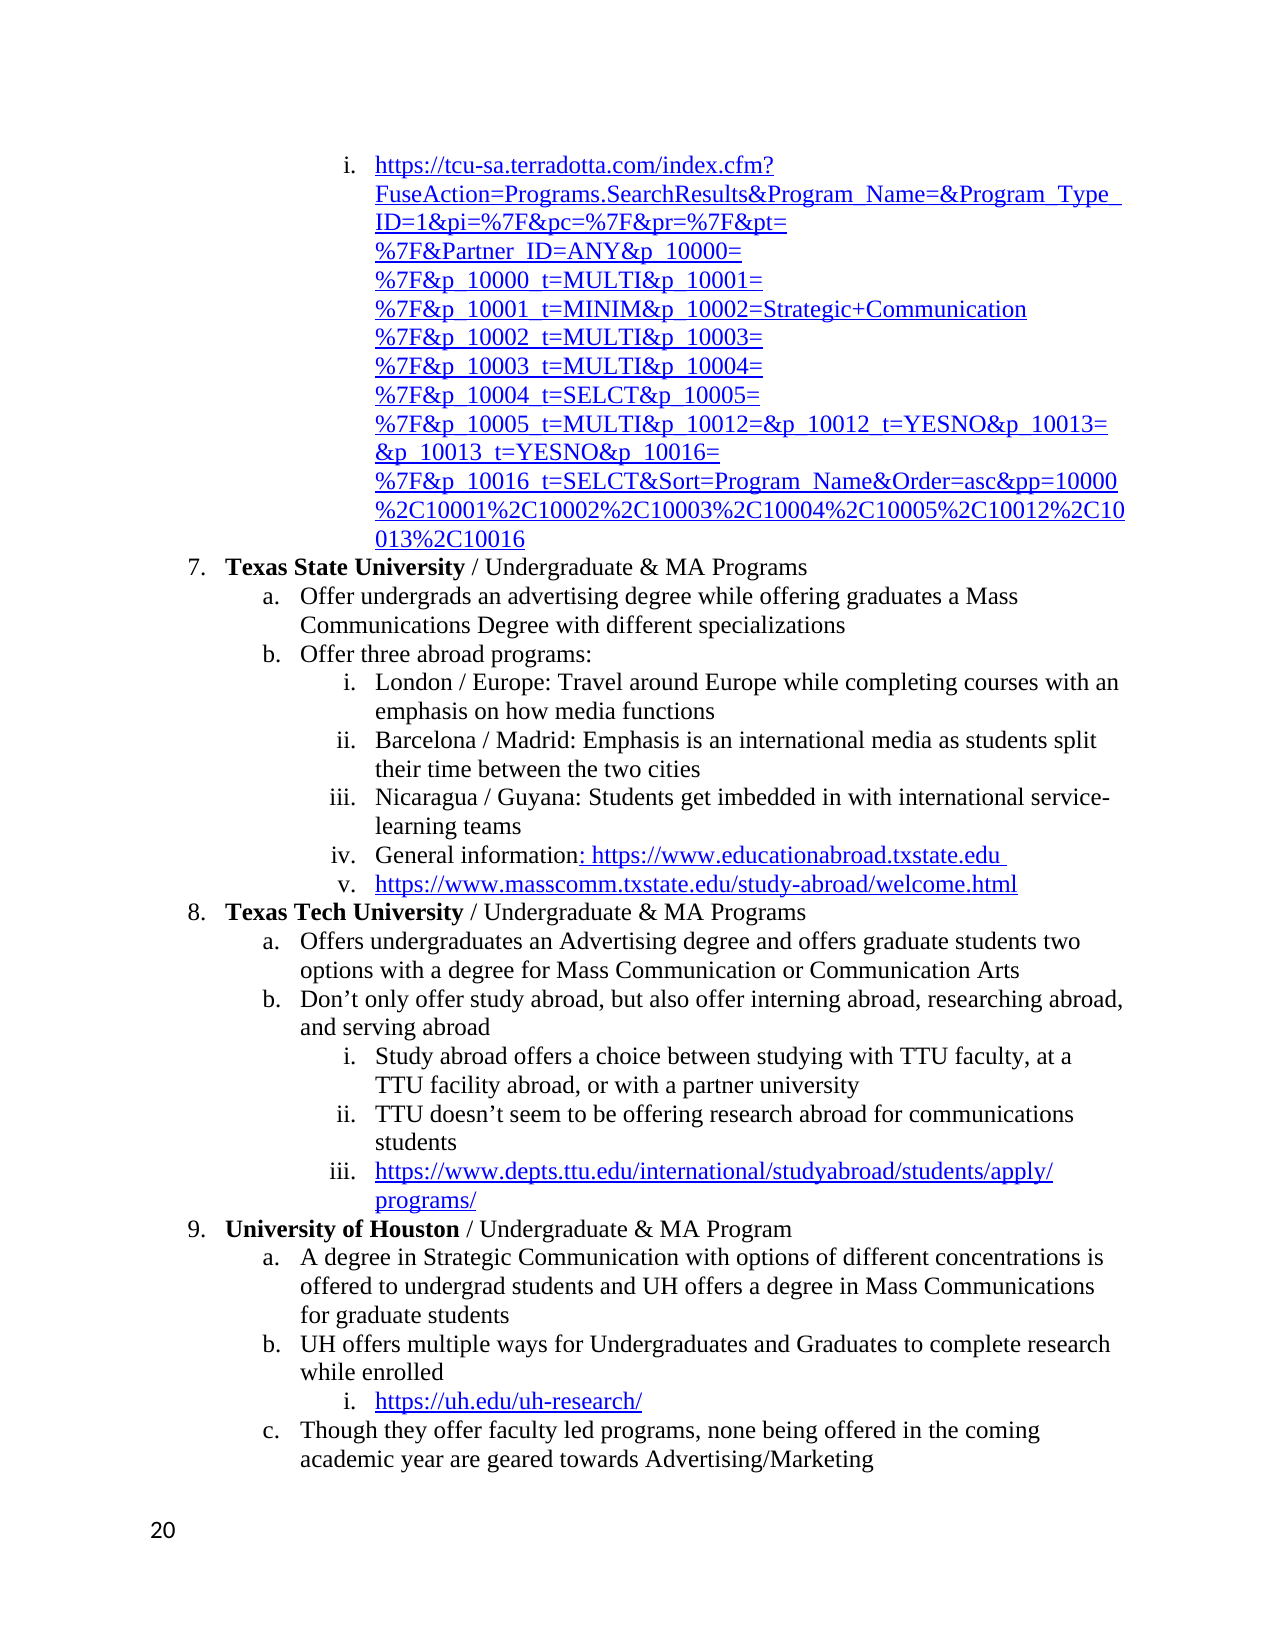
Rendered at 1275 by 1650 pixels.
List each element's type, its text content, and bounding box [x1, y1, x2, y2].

list Barcelona / Madrid: Emphasis is an international media as students split their time between the two cities [356, 782, 1125, 840]
list Offer three abroad programs: [262, 696, 1125, 725]
list Has 9 programs that show up when abroad programs are filtered for Strategic Communication [262, 150, 1125, 207]
list Don’t only offer study abroad, but also offer interning abroad, researching abroad, and serving abroad [262, 1041, 1125, 1099]
list University of Houston / Undergraduate & MA Program [187, 1271, 1125, 1300]
list https://www.masscomm.txstate.edu/study-abroad/welcome.html [356, 926, 1125, 955]
list London / Europe: Travel around Europe while completing courses with an emphasis on how media functions [356, 725, 1125, 782]
list Study abroad offers a choice between studying with TTU faculty, at a TTU facility abroad, or with a partner university [356, 1099, 1125, 1156]
list Texas Tech University / Undergraduate & MA Programs [187, 955, 1125, 984]
list Offer undergrads an advertising degree while offering graduates a Mass Communications Degree with different specializations [262, 639, 1125, 696]
list UH offers multiple ways for Undergraduates and Graduates to complete research while enrolled [262, 1386, 1125, 1444]
list https://uh.edu/uh-research/ [356, 1444, 1125, 1472]
list Texas State University / Undergraduate & MA Programs [187, 610, 1125, 639]
list Nicaragua / Guyana: Students get imbedded in with international service-learning teams [356, 840, 1125, 897]
list General information: https://www.educationabroad.txstate.edu [356, 897, 1125, 926]
list TTU doesn’t seem to be offering research abroad for communications students [356, 1156, 1125, 1214]
list https://tcu-sa.terradotta.com/index.cfm?FuseAction=Programs.SearchResults&Program_Name=&Program_Type_ID=1&pi=%7F&pc=%7F&pr=%7F&pt=%7F&Partner_ID=ANY&p_10000=%7F&p_10000_t=MULTI&p_10001=%7F&p_10001_t=MINIM&p_10002=Strategic+Communication%7F&p_10002_t=MULTI&p_10003=%7F&p_10003_t=MULTI&p_10004=%7F&p_10004_t=SELCT&p_10005=%7F&p_10005_t=MULTI&p_10012=&p_10012_t=YESNO&p_10013=&p_10013_t=YESNO&p_10016=%7F&p_10016_t=SELCT&Sort=Program_Name&Order=asc&pp=10000%2C10001%2C10002%2C10003%2C10004%2C10005%2C10012%2C10013%2C10016 [356, 207, 1125, 610]
list A degree in Strategic Communication with options of different concentrations is offered to undergrad students and UH offers a degree in Mass Communications for graduate students [262, 1300, 1125, 1386]
list Offers undergraduates an Advertising degree and offers graduate students two options with a degree for Mass Communication or Communication Arts [262, 984, 1125, 1041]
list https://www.depts.ttu.edu/international/studyabroad/students/apply/programs/ [356, 1214, 1125, 1271]
